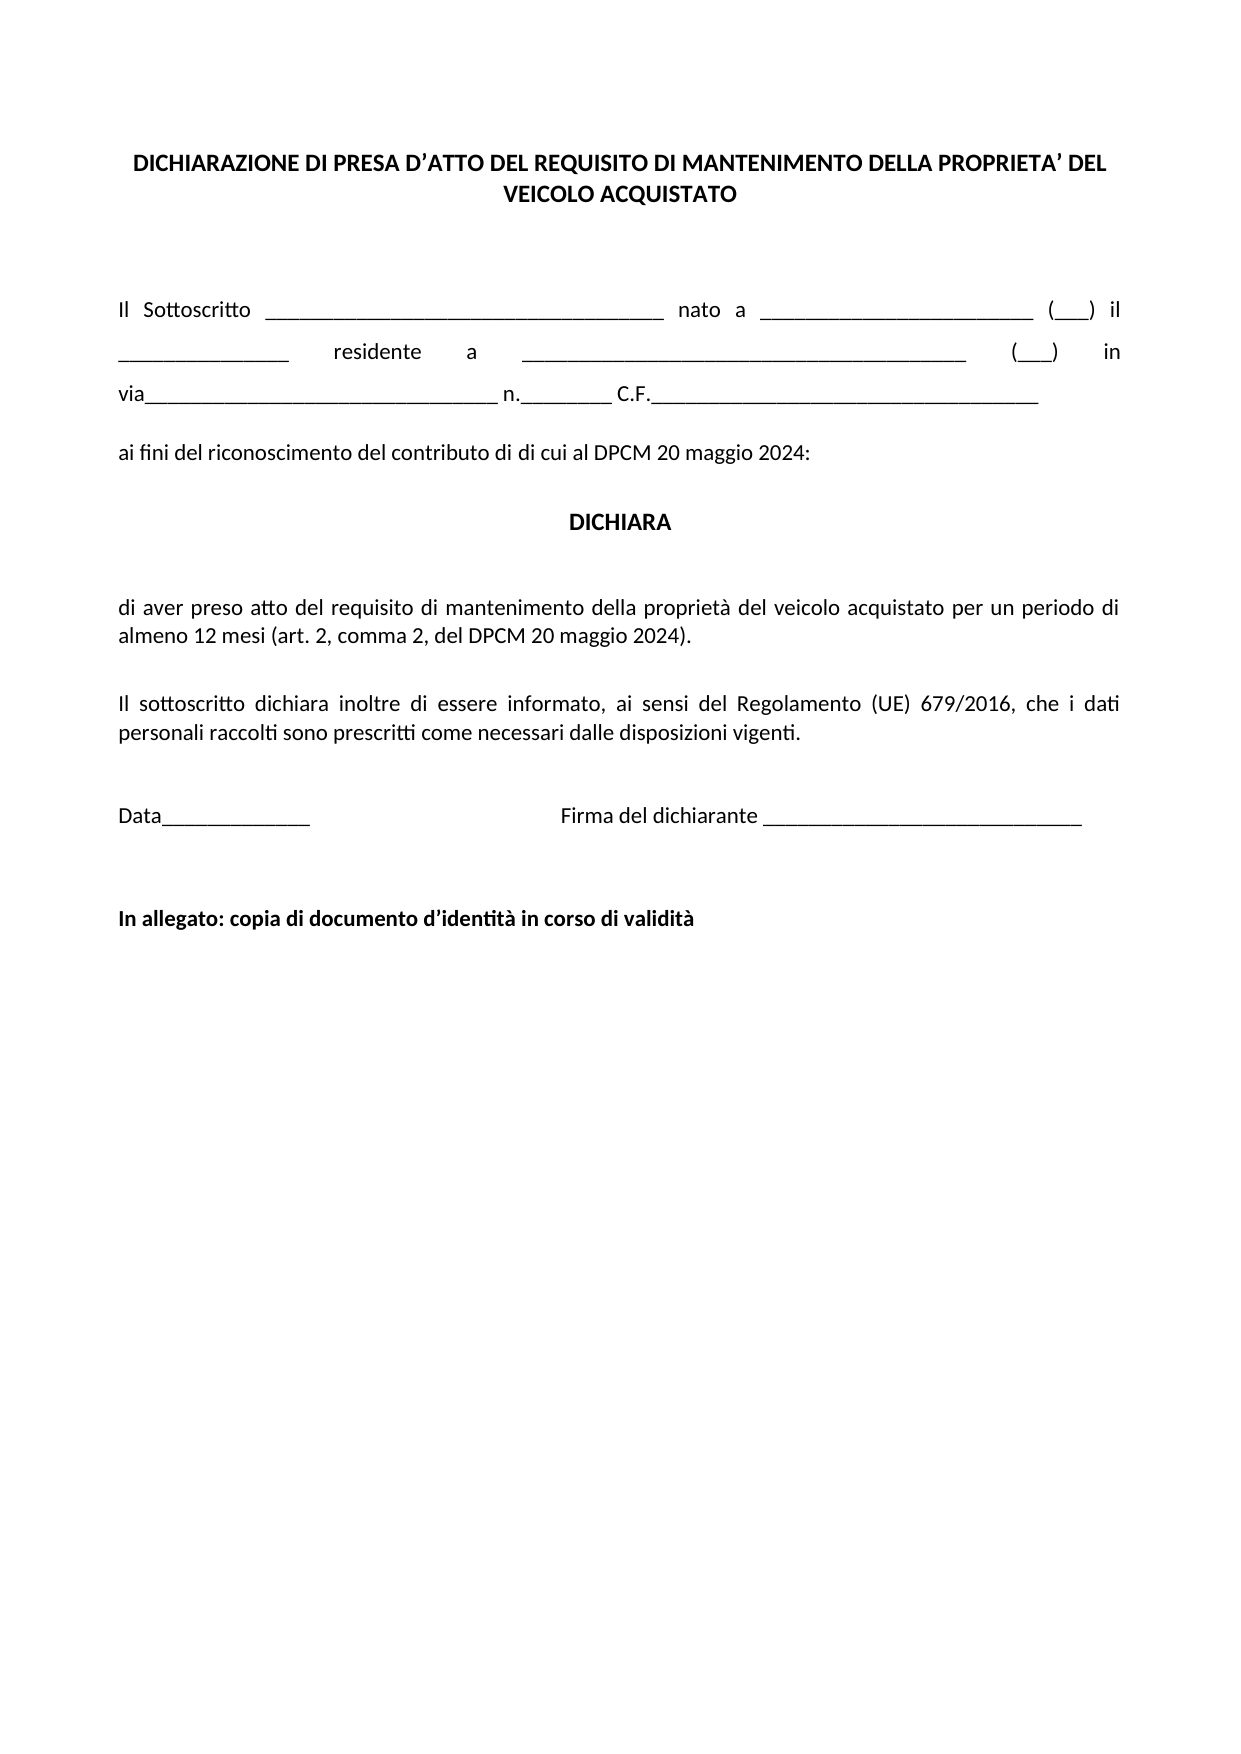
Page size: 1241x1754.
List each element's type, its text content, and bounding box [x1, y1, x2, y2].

text Il Sottoscritto ___________________________________ nato a ________________________ (___) il _______________ residente a _______________________________________ (___) in via_______________________________ n.________ C.F.__________________________________ [118, 295, 1122, 407]
text di aver preso atto del requisito di mantenimento della proprietà del veicolo acquistato per un periodo di almeno 12 mesi (art. 2, comma 2, del DPCM 20 maggio 2024). [118, 593, 1122, 649]
text Data_____________ Firma del dichiarante ____________________________ [118, 802, 1122, 830]
text ai fini del riconoscimento del contributo di di cui al DPCM 20 maggio 2024: [118, 438, 1122, 466]
text DICHIARAZIONE DI PRESA D’ATTO DEL REQUISITO DI MANTENIMENTO DELLA PROPRIETA’ DEL VEICOLO ACQUISTATO [118, 148, 1122, 209]
text Il sottoscritto dichiara inoltre di essere informato, ai sensi del Regolamento (UE) 679/2016, che i dati personali raccolti sono prescritti come necessari dalle disposizioni vigenti. [118, 689, 1122, 746]
text DICHIARA [118, 506, 1122, 537]
text In allegato: copia di documento d’identità in corso di validità [118, 904, 1122, 933]
